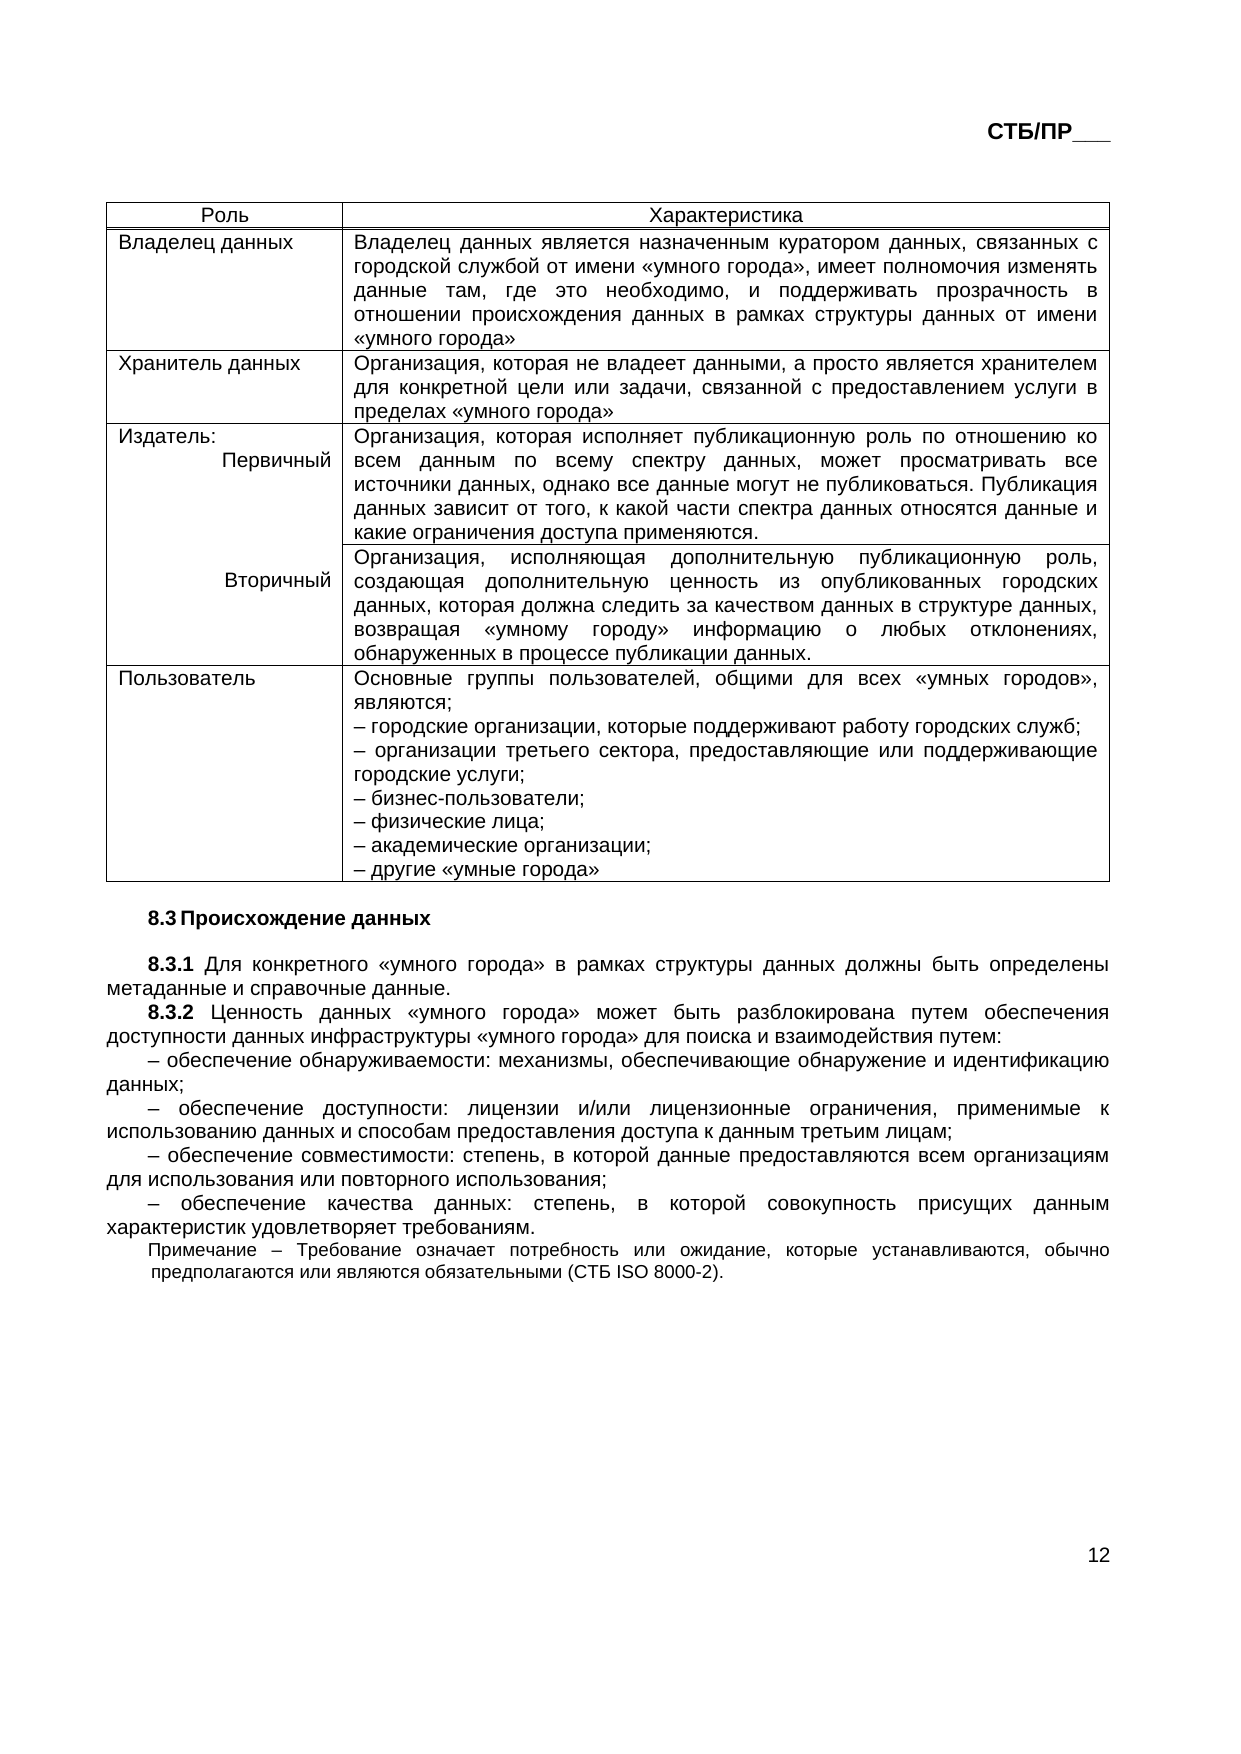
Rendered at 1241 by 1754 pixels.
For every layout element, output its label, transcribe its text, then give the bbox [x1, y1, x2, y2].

text – обеспечение совместимости: степень, в которой данные предоставляются всем организациям для использования или повторного использования; [106, 1143, 1110, 1191]
table_cell Владелец данных является назначенным куратором данных, связанных с городской службой от имени «умного города», имеет полномочия изменять данные там, где это необходимо, и поддерживать прозрачность в отношении происхождения данных в рамках структуры данных от имени «умного города» [343, 230, 1109, 350]
text – обеспечение доступности: лицензии и/или лицензионные ограничения, применимые к использованию данных и способам предоставления доступа к данным третьим лицам; [106, 1095, 1110, 1143]
table_cell Издатель: Первичный Вторичный [107, 424, 342, 664]
table_cell Организация, которая исполняет публикационную роль по отношению ко всем данным по всему спектру данных, может просматривать все источники данных, однако все данные могут не публиковаться. Публикация данных зависит от того, к какой части спектра данных относятся данные и какие ограничения доступа применяются. [343, 424, 1109, 544]
text Примечание – Требование означает потребность или ожидание, которые устанавливаются, обычно предполагаются или являются обязательными (СТБ ISO 8000-2). [148, 1239, 1110, 1282]
text 8.3.2 Ценность данных «умного города» может быть разблокирована путем обеспечения доступности данных инфраструктуры «умного города» для поиска и взаимодействия путем: [106, 999, 1110, 1047]
text 8.3.1 Для конкретного «умного города» в рамках структуры данных должны быть определены метаданные и справочные данные. [106, 952, 1110, 999]
table_cell Основные группы пользователей, общими для всех «умных городов», являются; – городские организации, которые поддерживают работу городских служб; – организации третьего сектора, предоставляющие или поддерживающие городские услуги; – бизнес-пользователи; – физические лица; – академические организации; – другие «умные города» [343, 666, 1109, 881]
table_header Роль [107, 203, 342, 227]
text – обеспечение качества данных: степень, в которой совокупность присущих данным характеристик удовлетворяет требованиям. [106, 1191, 1110, 1239]
table_cell Организация, исполняющая дополнительную публикационную роль, создающая дополнительную ценность из опубликованных городских данных, которая должна следить за качеством данных в структуре данных, возвращая «умному городу» информацию о любых отклонениях, обнаруженных в процессе публикации данных. [343, 545, 1109, 664]
table_cell Организация, которая не владеет данными, а просто является хранителем для конкретной цели или задачи, связанной с предоставлением услуги в пределах «умного города» [343, 351, 1109, 423]
table_cell Пользователь [107, 666, 342, 881]
table_cell Хранитель данных [107, 351, 342, 423]
table_header Характеристика [343, 203, 1109, 227]
text 8.3 Происхождение данных [106, 906, 1110, 930]
text – обеспечение обнаруживаемости: механизмы, обеспечивающие обнаружение и идентификацию данных; [106, 1047, 1110, 1095]
table_cell Владелец данных [107, 230, 342, 350]
